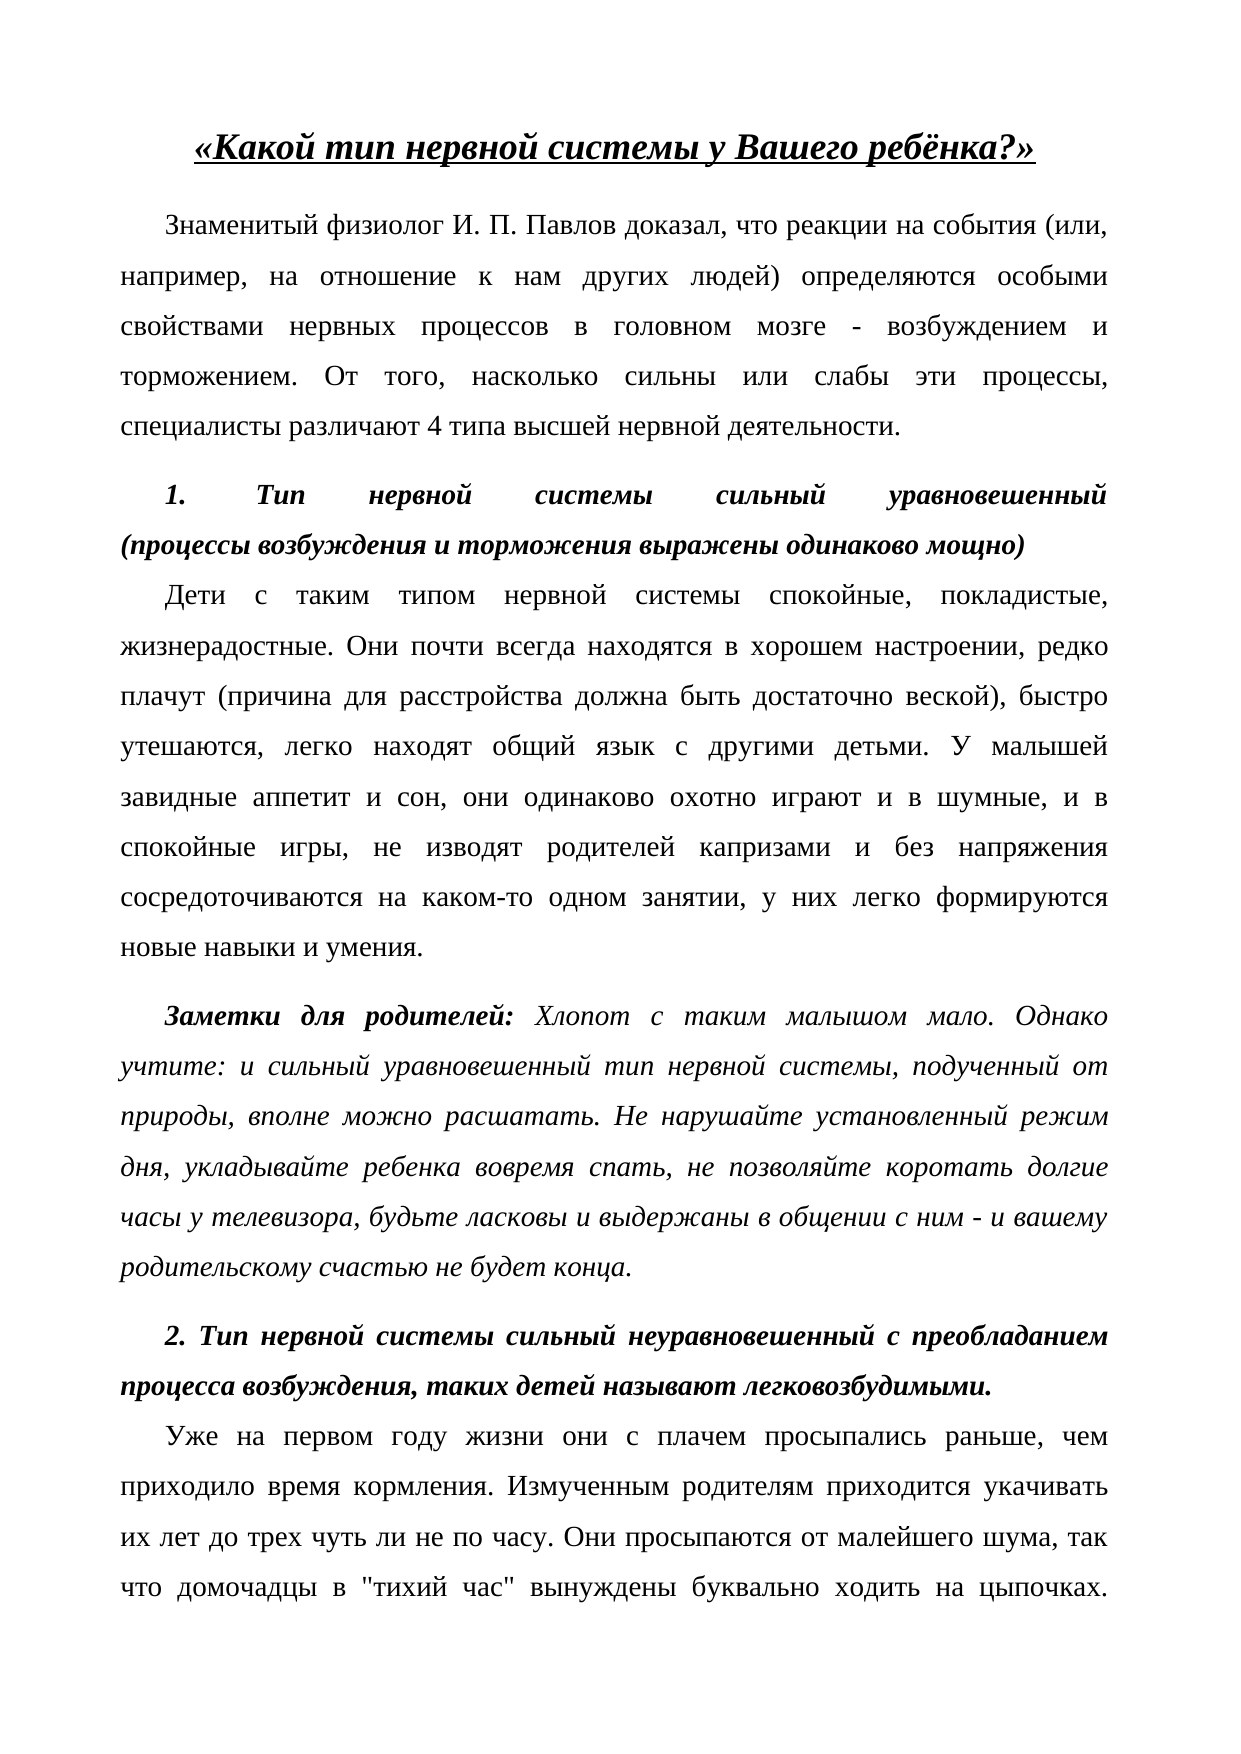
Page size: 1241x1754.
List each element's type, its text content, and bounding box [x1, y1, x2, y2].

text «Какой тип нервной системы у Вашего ребёнка?» [120, 125, 1109, 168]
text Дети с таким типом нервной системы спокойные, покладистые, жизнерадостные. Они почти всегда находятся в хорошем настроении, редко плачут (причина для расстройства должна быть достаточно веской), быстро утешаются, легко находят общий язык с другими детьми. У малышей завидные аппетит и сон, они одинаково охотно играют и в шумные, и в спокойные игры, не изводят родителей капризами и без напряжения сосредоточиваются на каком-то одном занятии, у них легко формируются новые навыки и умения. [120, 577, 1109, 963]
text Заметки для родителей: Хлопот с таким малышом мало. Однако учтите: и сильный уравновешенный тип нервной системы, подученный от природы, вполне можно расшатать. Не нарушайте установленный режим дня, укладывайте ребенка вовремя спать, не позволяйте коротать долгие часы у телевизора, будьте ласковы и выдержаны в общении с ним - и вашему родительскому счастью не будет конца. [120, 998, 1109, 1283]
text Знаменитый физиолог И. П. Павлов доказал, что реакции на события (или, например, на отношение к нам других людей) определяются особыми свойствами нервных процессов в головном мозге - возбуждением и торможением. От того, насколько сильны или слабы эти процессы, специалисты различают 4 типа высшей нервной деятельности. [120, 207, 1109, 442]
text 2. Тип нервной системы сильный неуравновешенный с преобладанием процесса возбуждения, таких детей называют легковозбудимыми. [120, 1318, 1109, 1401]
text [120, 1418, 1109, 1603]
text 1. Тип нервной системы сильный уравновешенный (процессы возбуждения и торможения выражены одинаково мощно) [120, 477, 1109, 561]
